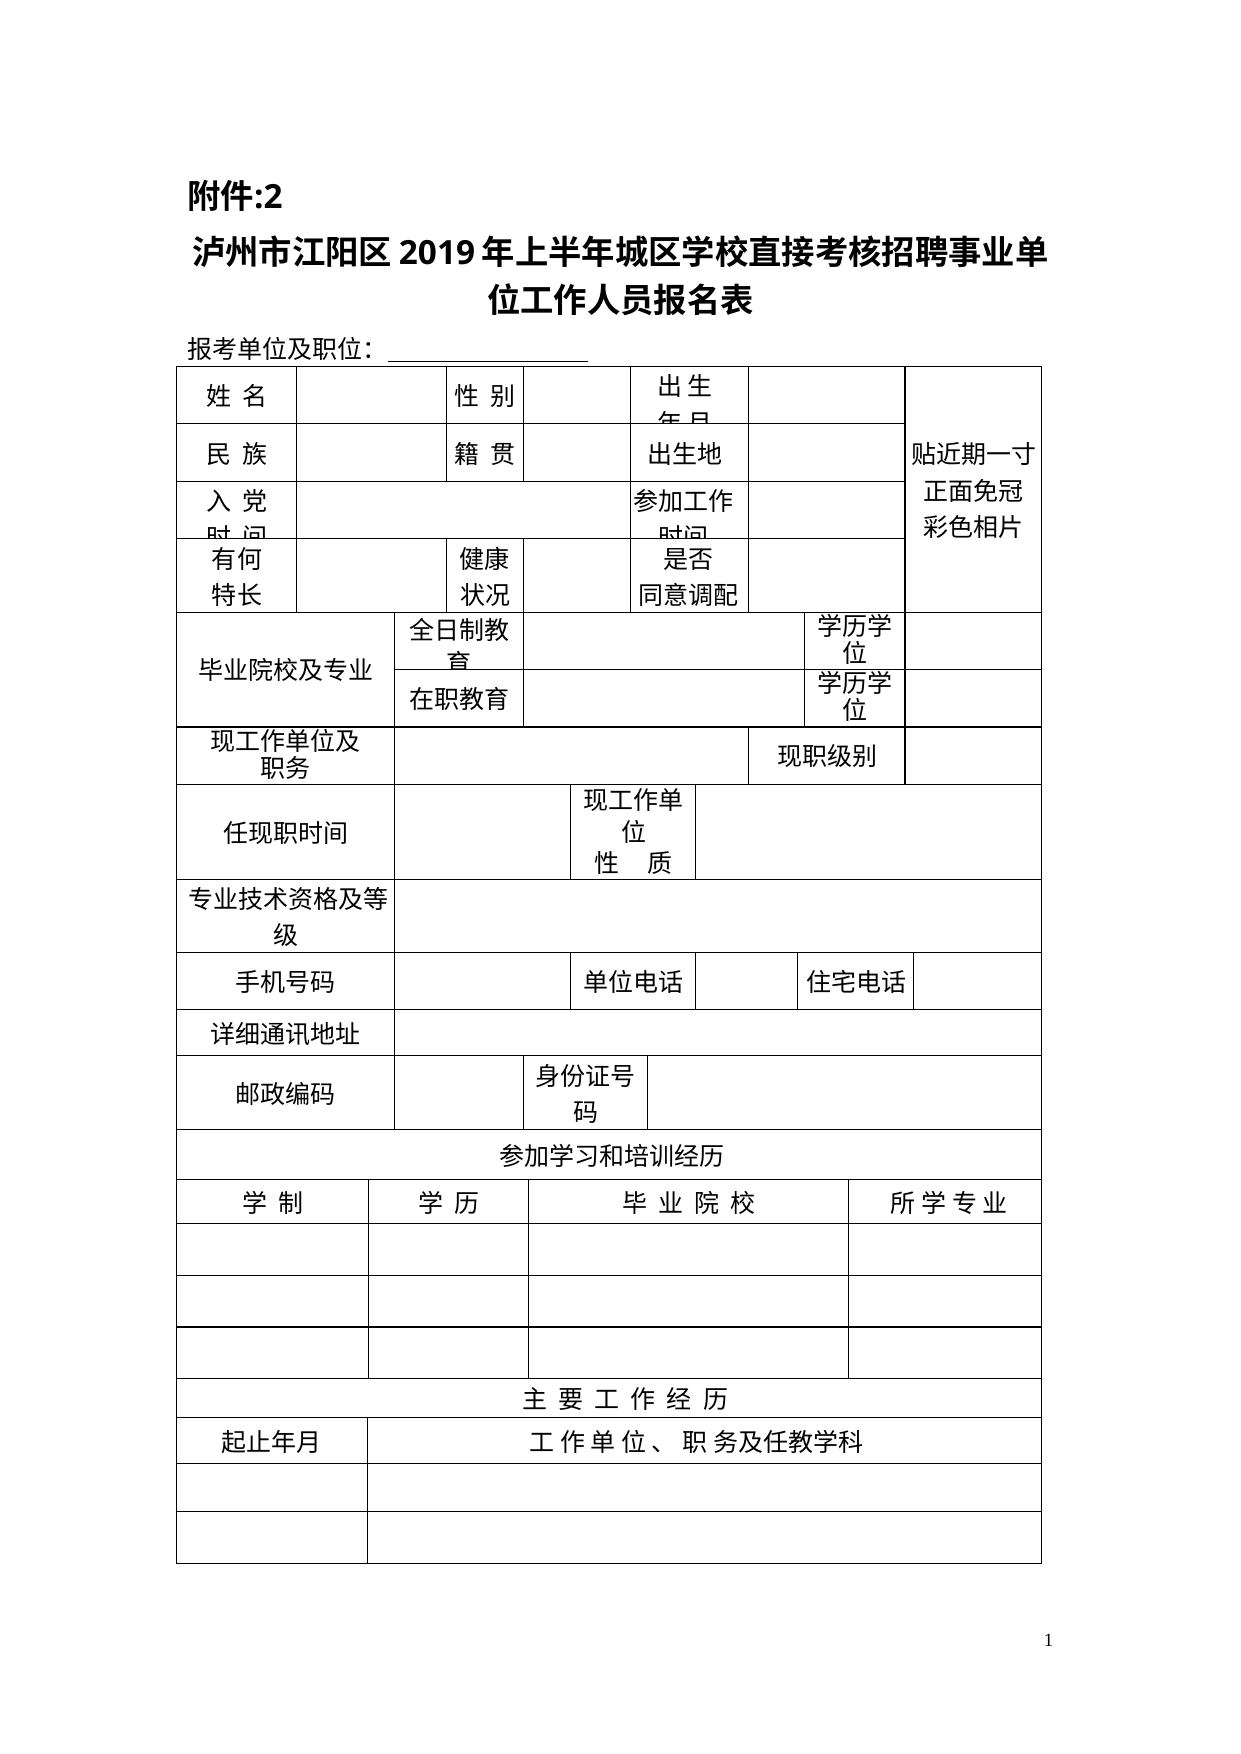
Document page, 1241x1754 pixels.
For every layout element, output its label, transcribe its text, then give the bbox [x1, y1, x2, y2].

table_cell [849, 1328, 1041, 1378]
table_cell 身份证号码 [524, 1056, 647, 1129]
table_header 贴近期一寸 正面免冠 彩色相片 [906, 367, 1041, 612]
table_cell [369, 1224, 528, 1275]
table_cell 在职教育 [395, 670, 523, 726]
text 附件:2 [187, 169, 1053, 218]
table_cell [395, 785, 570, 878]
table_cell 所 学 专 业 [849, 1180, 1041, 1223]
table_cell 是否 同意调配 [631, 539, 748, 612]
table_cell 出生地 [631, 424, 748, 481]
table_cell [696, 953, 797, 1009]
table_cell 参加工作 时间 [631, 482, 748, 538]
table_cell [696, 785, 1041, 878]
table_cell [849, 1276, 1041, 1326]
table_cell [177, 1512, 367, 1563]
table_cell [395, 728, 748, 784]
table_cell 学历学位 [805, 670, 904, 726]
table_cell [177, 1328, 368, 1378]
table_cell [395, 1010, 1041, 1055]
table_cell [529, 1224, 848, 1275]
table_cell [297, 482, 630, 538]
table_cell [648, 1056, 1041, 1129]
table_header 姓 名 [177, 367, 296, 423]
table_cell [529, 1328, 848, 1378]
table_cell [177, 1224, 368, 1275]
table_cell [368, 1512, 1041, 1563]
table_cell [524, 424, 630, 481]
table_cell 毕业院校及专业 [177, 613, 394, 726]
table_cell [849, 1224, 1041, 1275]
table_cell [297, 424, 446, 481]
table_cell 住宅电话 [798, 953, 913, 1009]
table_cell [749, 482, 904, 538]
table_header [524, 367, 630, 423]
table_cell 单位电话 [571, 953, 695, 1009]
table_cell 籍 贯 [447, 424, 523, 481]
table_cell 邮政编码 [177, 1056, 394, 1129]
table_cell 毕 业 院 校 [529, 1180, 848, 1223]
table_header 出 生 年 月 [631, 367, 748, 423]
table_cell [524, 613, 804, 669]
table_cell 学历学位 [805, 613, 904, 669]
table_cell [749, 539, 904, 612]
table_cell [906, 728, 1041, 784]
table_cell 专业技术资格及等级 [177, 880, 394, 952]
table_cell 参加学习和培训经历 [177, 1130, 1041, 1178]
table_cell [177, 1276, 368, 1326]
text 报考单位及职位： [187, 329, 1053, 366]
table_cell [395, 880, 1041, 952]
table_cell 现职级别 [749, 728, 904, 784]
table_cell [749, 424, 904, 481]
table_cell 工 作 单 位 、 职 务及任教学科 [368, 1418, 1041, 1463]
table_cell [914, 953, 1041, 1009]
table_cell 现工作单位及 职务 [177, 728, 394, 784]
table_cell 起止年月 [177, 1418, 367, 1463]
table_cell 主 要 工 作 经 历 [177, 1379, 1041, 1417]
table_cell [395, 953, 570, 1009]
table_header [297, 367, 446, 423]
table_cell [529, 1276, 848, 1326]
table_cell 手机号码 [177, 953, 394, 1009]
table_cell 现工作单位 性 质 [571, 785, 695, 878]
table_cell 学 制 [177, 1180, 368, 1223]
table_cell [369, 1276, 528, 1326]
table_cell 详细通讯地址 [177, 1010, 394, 1055]
table_header [749, 367, 904, 423]
text 泸州市江阳区2019年上半年城区学校直接考核招聘事业单位工作人员报名表 [187, 225, 1053, 322]
table_cell 健康 状况 [447, 539, 523, 612]
table_cell [524, 539, 630, 612]
table_cell 任现职时间 [177, 785, 394, 878]
table_cell [297, 539, 446, 612]
table_cell 学 历 [369, 1180, 528, 1223]
table_cell 全日制教育 [395, 613, 523, 669]
table_cell 入 党 时 间 [177, 482, 296, 538]
table_cell [369, 1328, 528, 1378]
table_cell [906, 613, 1041, 669]
table_cell 有何 特长 [177, 539, 296, 612]
table_cell [395, 1056, 523, 1129]
table_cell [524, 670, 804, 726]
table_cell [368, 1464, 1041, 1511]
table_cell [177, 1464, 367, 1511]
table_header 性 别 [447, 367, 523, 423]
table_cell [906, 670, 1041, 726]
table_cell 民 族 [177, 424, 296, 481]
